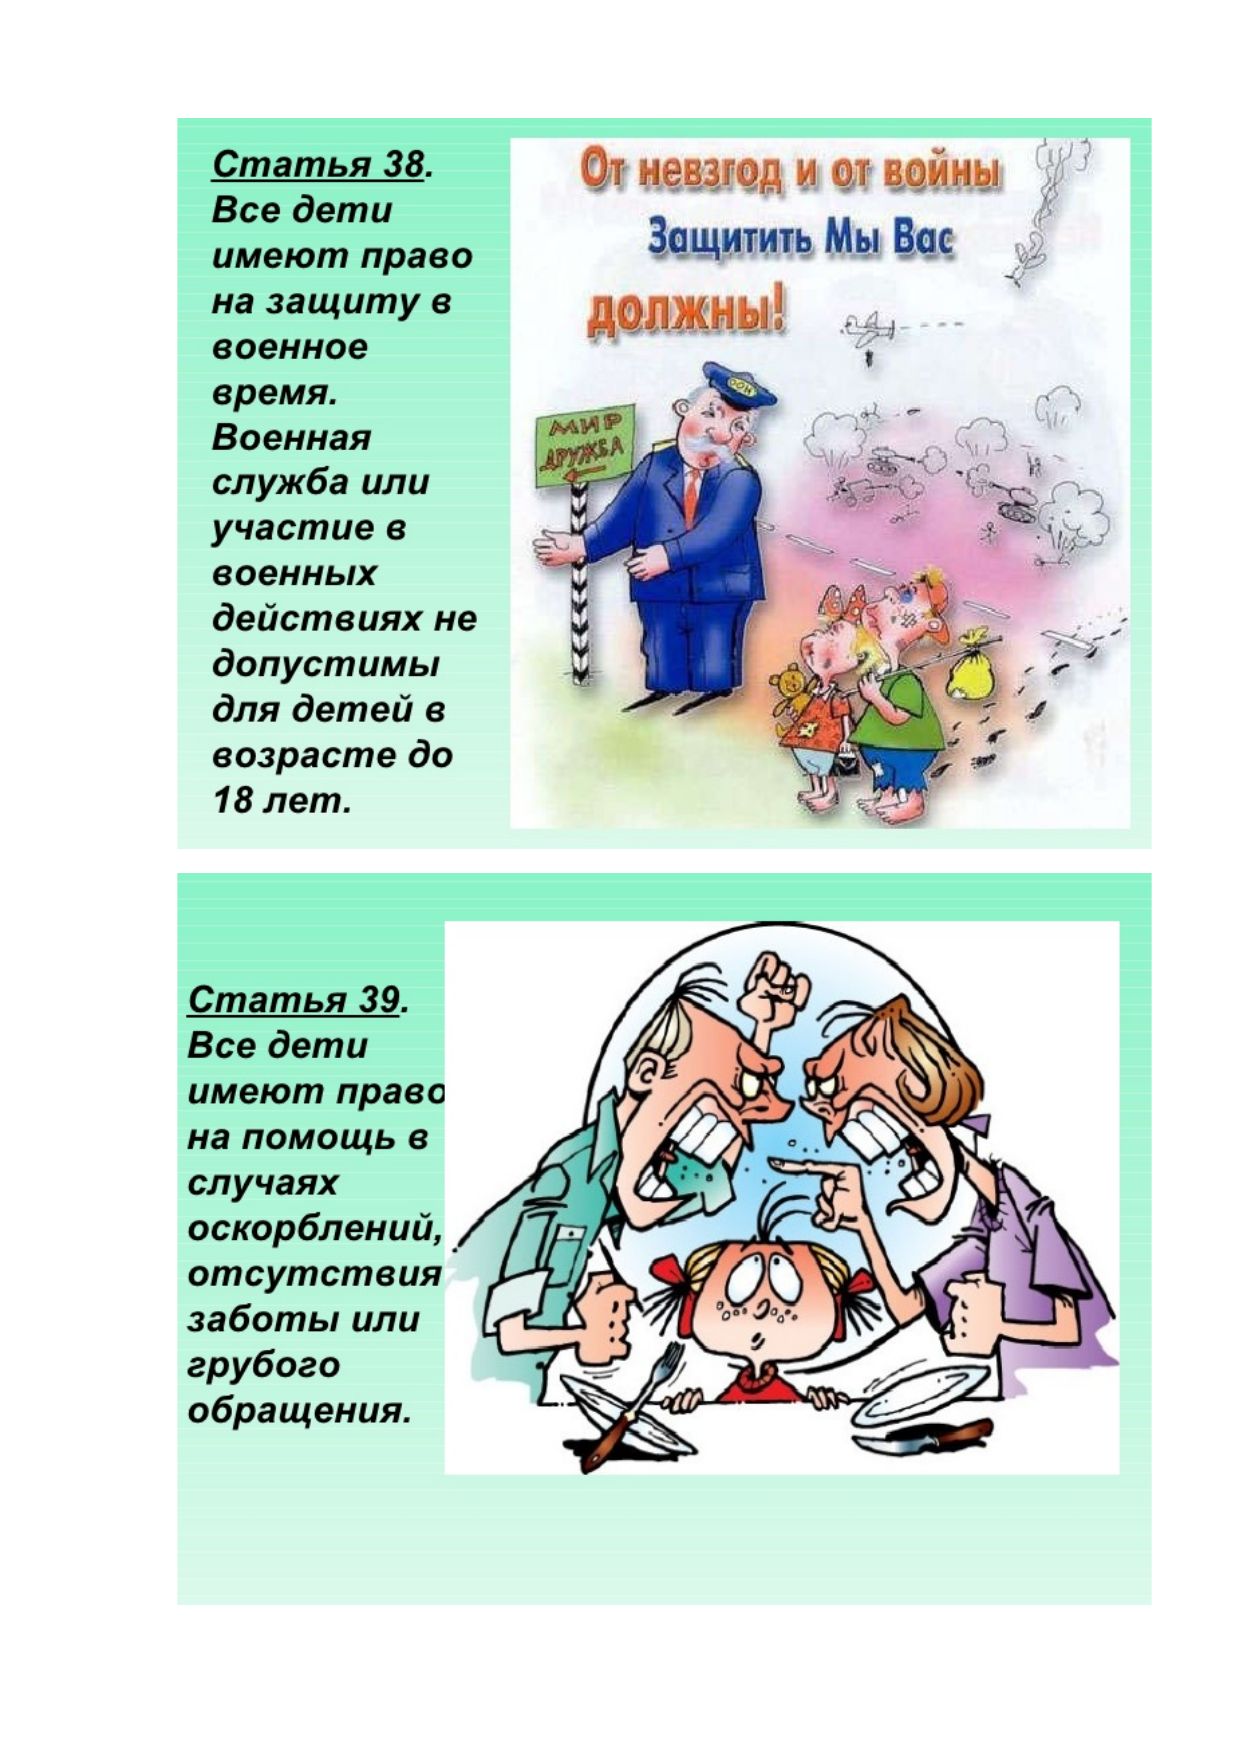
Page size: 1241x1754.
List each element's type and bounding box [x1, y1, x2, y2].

picture [177, 118, 1152, 849]
picture [177, 873, 1152, 1605]
